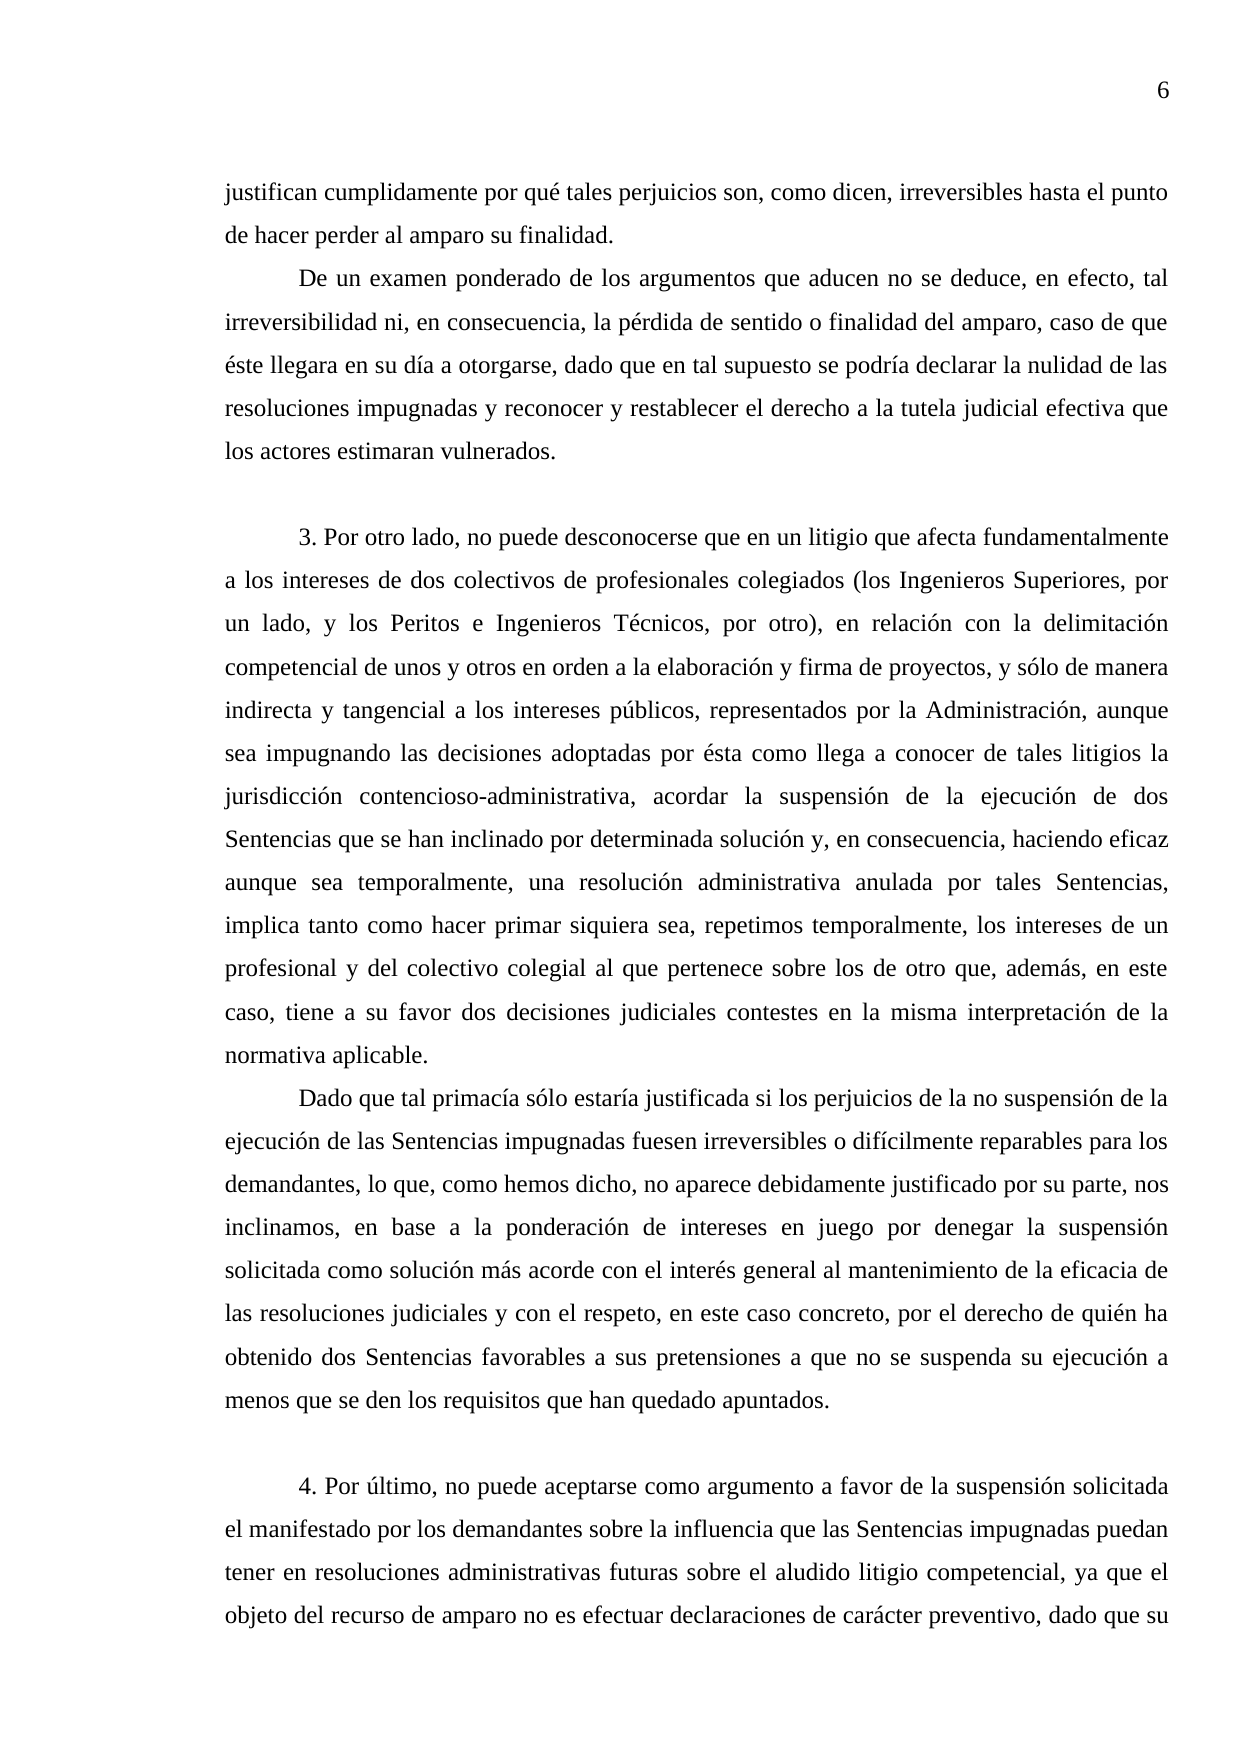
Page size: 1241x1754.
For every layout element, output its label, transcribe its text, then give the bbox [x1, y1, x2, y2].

text 3. Por otro lado, no puede desconocerse que en un litigio que afecta fundamentalmente a los intereses de dos colectivos de profesionales colegiados (los Ingenieros Superiores, por un lado, y los Peritos e Ingenieros Técnicos, por otro), en relación con la delimitación competencial de unos y otros en orden a la elaboración y firma de proyectos, y sólo de manera indirecta y tangencial a los intereses públicos, representados por la Administración, aunque sea impugnando las decisiones adoptadas por ésta como llega a conocer de tales litigios la jurisdicción contencioso-administrativa, acordar la suspensión de la ejecución de dos Sentencias que se han inclinado por determinada solución y, en consecuencia, haciendo eficaz aunque sea temporalmente, una resolución administrativa anulada por tales Sentencias, implica tanto como hacer primar siquiera sea, repetimos temporalmente, los intereses de un profesional y del colectivo colegial al que pertenece sobre los de otro que, además, en este caso, tiene a su favor dos decisiones judiciales contestes en la misma interpretación de la normativa aplicable. [224, 522, 1169, 1068]
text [224, 177, 1169, 249]
text Dado que tal primacía sólo estaría justificada si los perjuicios de la no suspensión de la ejecución de las Sentencias impugnadas fuesen irreversibles o difícilmente reparables para los demandantes, lo que, como hemos dicho, no aparece debidamente justificado por su parte, nos inclinamos, en base a la ponderación de intereses en juego por denegar la suspensión solicitada como solución más acorde con el interés general al mantenimiento de la eficacia de las resoluciones judiciales y con el respeto, en este caso concreto, por el derecho de quién ha obtenido dos Sentencias favorables a sus pretensiones a que no se suspenda su ejecución a menos que se den los requisitos que han quedado apuntados. [224, 1083, 1169, 1413]
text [224, 1471, 1169, 1629]
text De un examen ponderado de los argumentos que aducen no se deduce, en efecto, tal irreversibilidad ni, en consecuencia, la pérdida de sentido o finalidad del amparo, caso de que éste llegara en su día a otorgarse, dado que en tal supuesto se podría declarar la nulidad de las resoluciones impugnadas y reconocer y restablecer el derecho a la tutela judicial efectiva que los actores estimaran vulnerados. [224, 263, 1169, 465]
